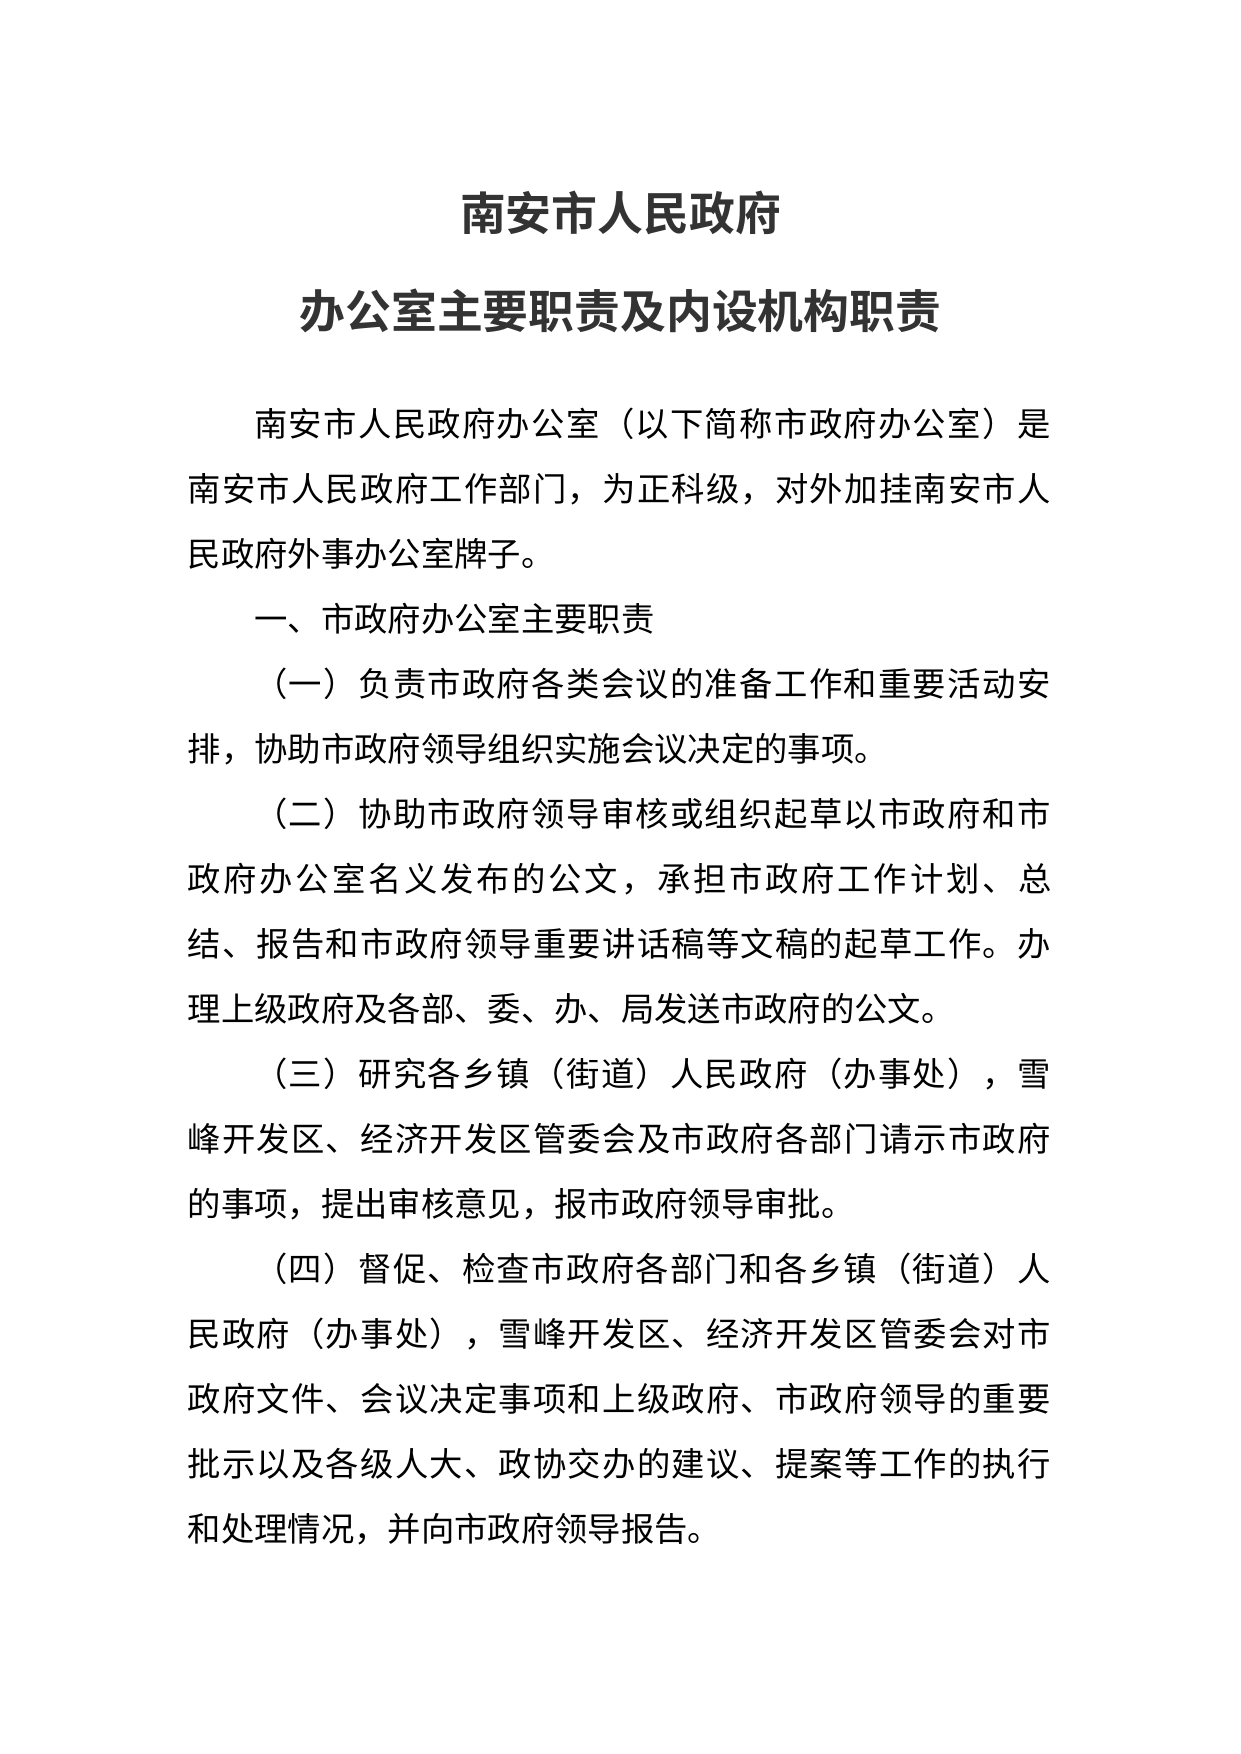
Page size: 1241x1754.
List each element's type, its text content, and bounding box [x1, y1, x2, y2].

text 一、市政府办公室主要职责 [187, 584, 1053, 649]
text 南安市人民政府办公室（以下简称市政府办公室）是南安市人民政府工作部门，为正科级，对外加挂南安市人民政府外事办公室牌子。 [187, 389, 1053, 584]
text （三）研究各乡镇（街道）人民政府（办事处），雪峰开发区、经济开发区管委会及市政府各部门请示市政府的事项，提出审核意见，报市政府领导审批。 [187, 1039, 1053, 1234]
text （四）督促、检查市政府各部门和各乡镇（街道）人民政府（办事处），雪峰开发区、经济开发区管委会对市政府文件、会议决定事项和上级政府、市政府领导的重要批示以及各级人大、政协交办的建议、提案等工作的执行和处理情况，并向市政府领导报告。 [187, 1234, 1053, 1559]
text （二）协助市政府领导审核或组织起草以市政府和市政府办公室名义发布的公文，承担市政府工作计划、总结、报告和市政府领导重要讲话稿等文稿的起草工作。办理上级政府及各部、委、办、局发送市政府的公文。 [187, 779, 1053, 1039]
subtitle 办公室主要职责及内设机构职责 [187, 259, 1053, 357]
subtitle 南安市人民政府 [187, 162, 1053, 259]
text （一）负责市政府各类会议的准备工作和重要活动安排，协助市政府领导组织实施会议决定的事项。 [187, 649, 1053, 779]
